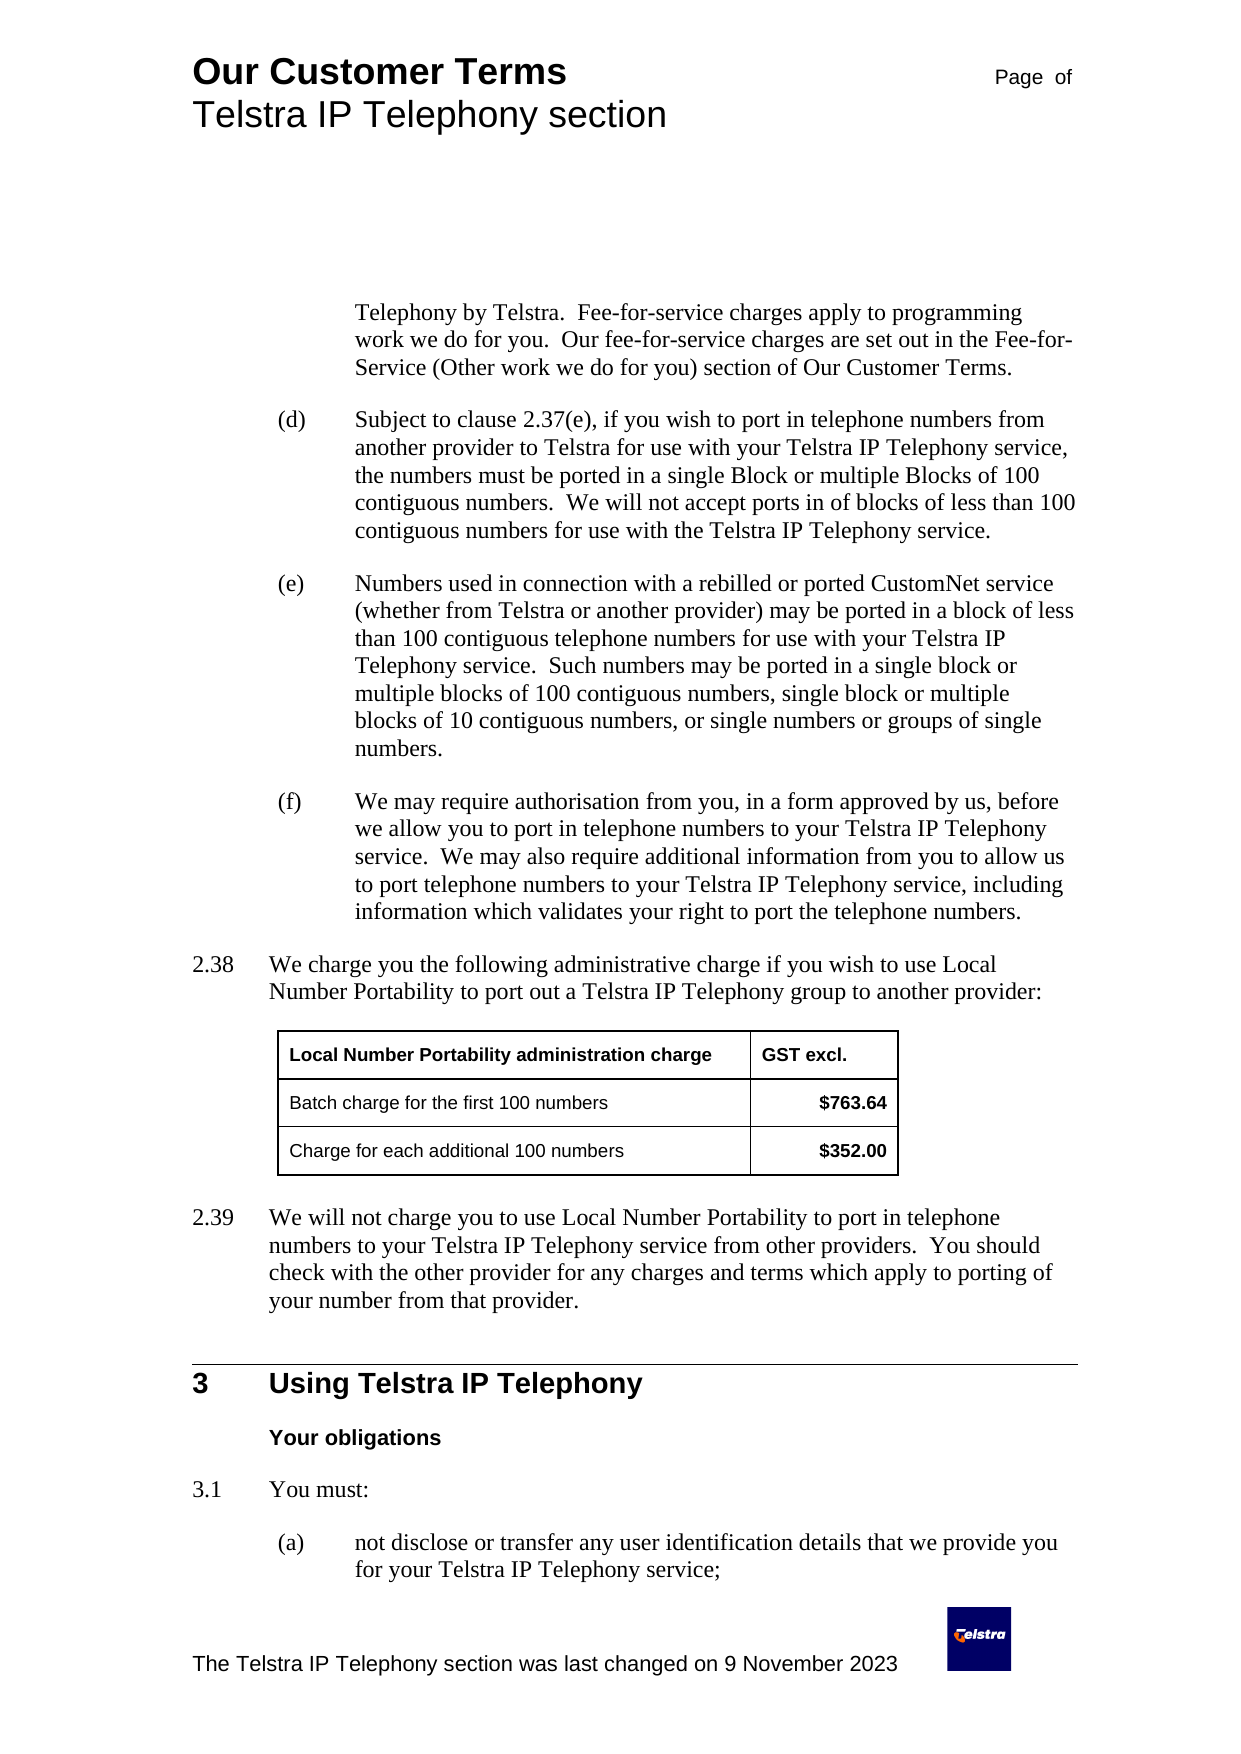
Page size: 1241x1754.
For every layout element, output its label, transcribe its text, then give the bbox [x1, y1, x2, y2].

table_cell $352.00 [751, 1127, 897, 1174]
table_header GST excl. [751, 1032, 897, 1078]
text Your obligations [269, 1425, 1078, 1450]
subtitle We will not charge you to use Local Number Portability to port in telephone numbers to your Telstra IP Telephony service from other providers. You should check with the other provider for any charges and terms which apply to porting of your number from that provider. [192, 1203, 1078, 1313]
subtitle Subject to clause 2.37(e), if you wish to port in telephone numbers from another provider to Telstra for use with your Telstra IP Telephony service, the numbers must be ported in a single Block or multiple Blocks of 100 contiguous numbers. We will not accept ports in of blocks of less than 100 contiguous numbers for use with the Telstra IP Telephony service. [278, 406, 1078, 543]
table_header Local Number Portability administration charge [279, 1032, 750, 1078]
table_cell $763.64 [751, 1080, 897, 1126]
subtitle We may require authorisation from you, in a form approved by us, before we allow you to port in telephone numbers to your Telstra IP Telephony service. We may also require additional information from you to allow us to port telephone numbers to your Telstra IP Telephony service, including information which validates your right to port the telephone numbers. [278, 787, 1078, 925]
subtitle not disclose or transfer any user identification details that we provide you for your Telstra IP Telephony service; [278, 1528, 1078, 1583]
table_cell Charge for each additional 100 numbers [279, 1127, 750, 1174]
picture [947, 1607, 1012, 1671]
subtitle You must: [192, 1475, 1078, 1503]
table_cell Batch charge for the first 100 numbers [279, 1080, 750, 1126]
subtitle Numbers used in connection with a rebilled or ported CustomNet service (whether from Telstra or another provider) may be ported in a block of less than 100 contiguous telephone numbers for use with your Telstra IP Telephony service. Such numbers may be ported in a single block or multiple blocks of 100 contiguous numbers, single block or multiple blocks of 10 contiguous numbers, or single numbers or groups of single numbers. [278, 568, 1078, 762]
subtitle Using Telstra IP Telephony [192, 1365, 1078, 1400]
subtitle We charge you the following administrative charge if you wish to use Local Number Portability to port out a Telstra IP Telephony group to another provider: [192, 950, 1078, 1005]
